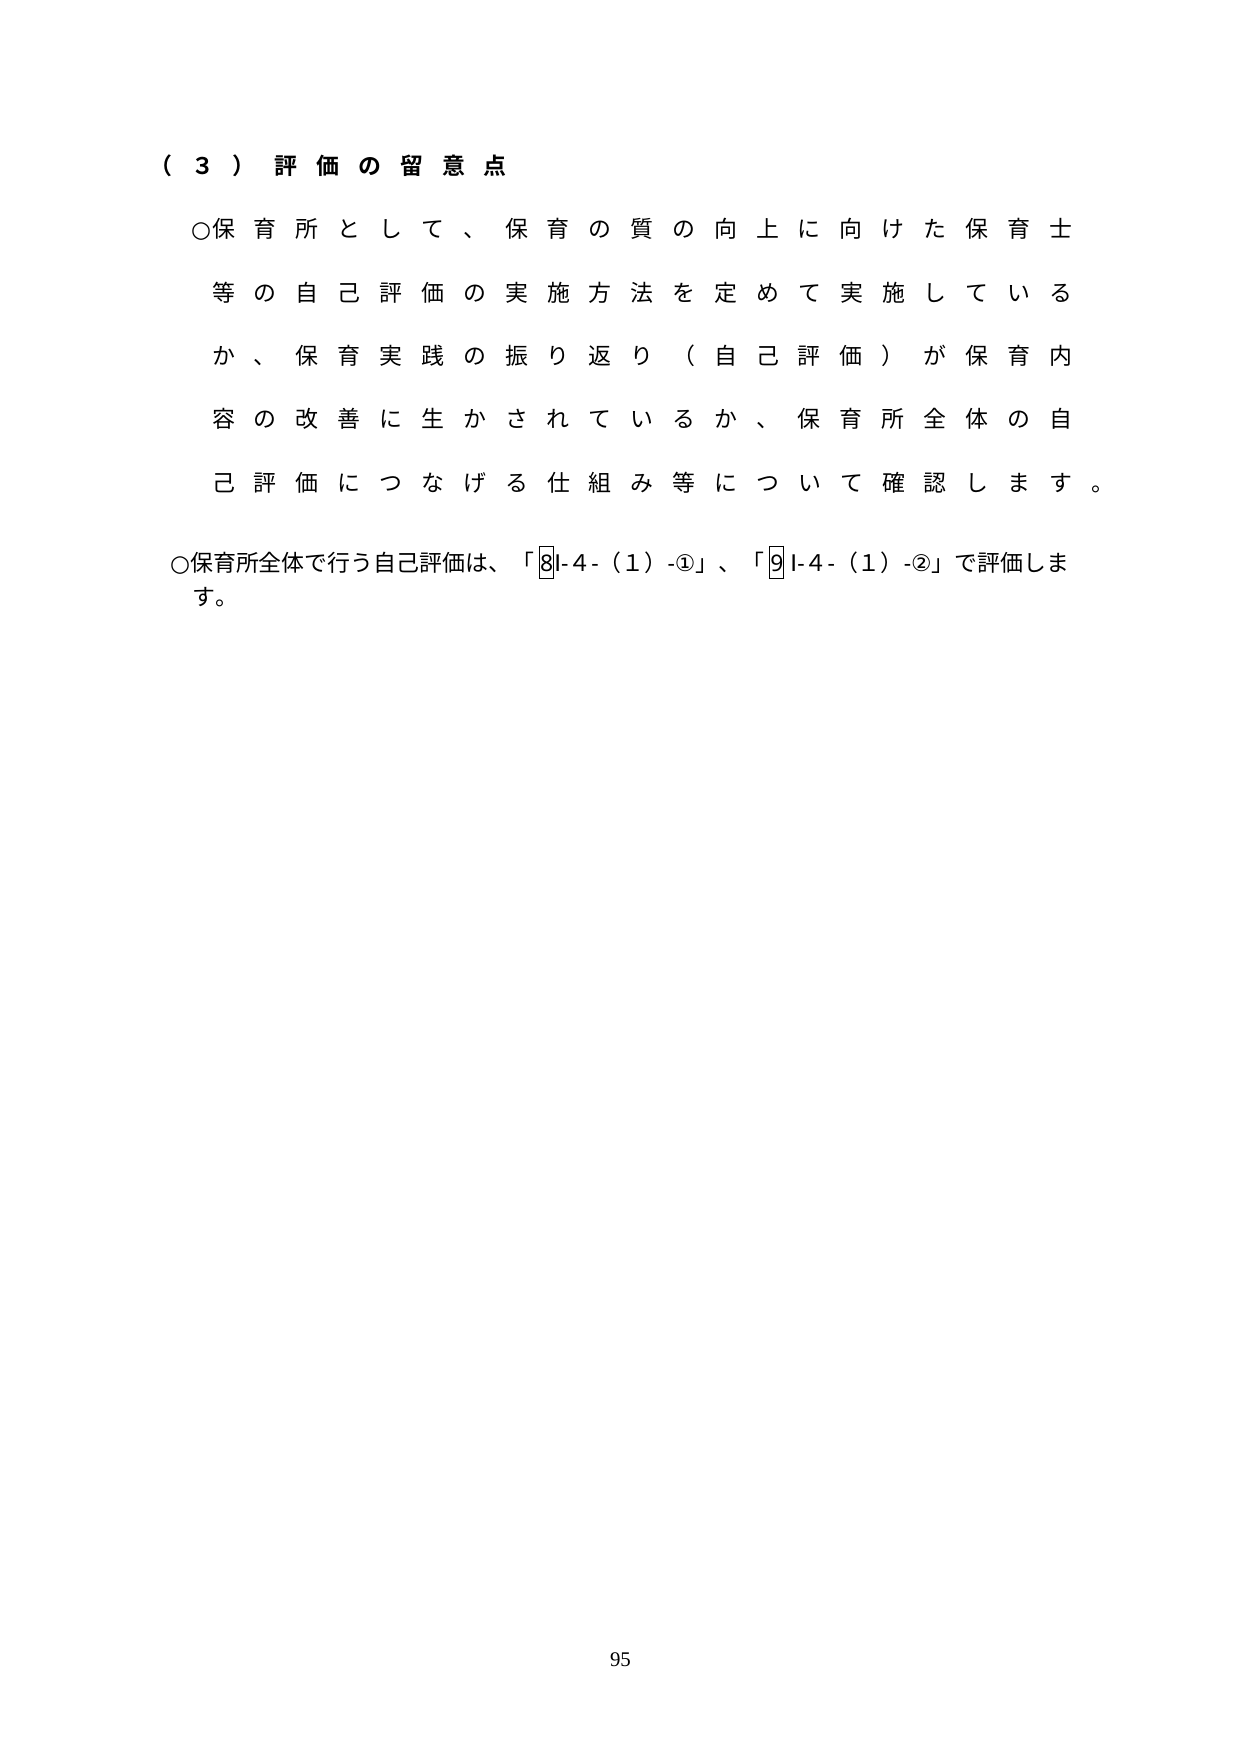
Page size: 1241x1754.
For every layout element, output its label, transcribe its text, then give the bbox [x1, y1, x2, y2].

text （３）評価の留意点 [149, 133, 1091, 196]
text ○保育所全体で行う自己評価は、「 8Ⅰ-４-（１）-①」、「 9 Ⅰ-４-（１）-②」で評価します。 [170, 544, 1091, 612]
text ○保育所として、保育の質の向上に向けた保育士等の自己評価の実施方法を定めて実施しているか、保育実践の振り返り（自己評価）が保育内容の改善に生かされているか、保育所全体の自己評価につなげる仕組み等について確認します。 [170, 196, 1091, 513]
